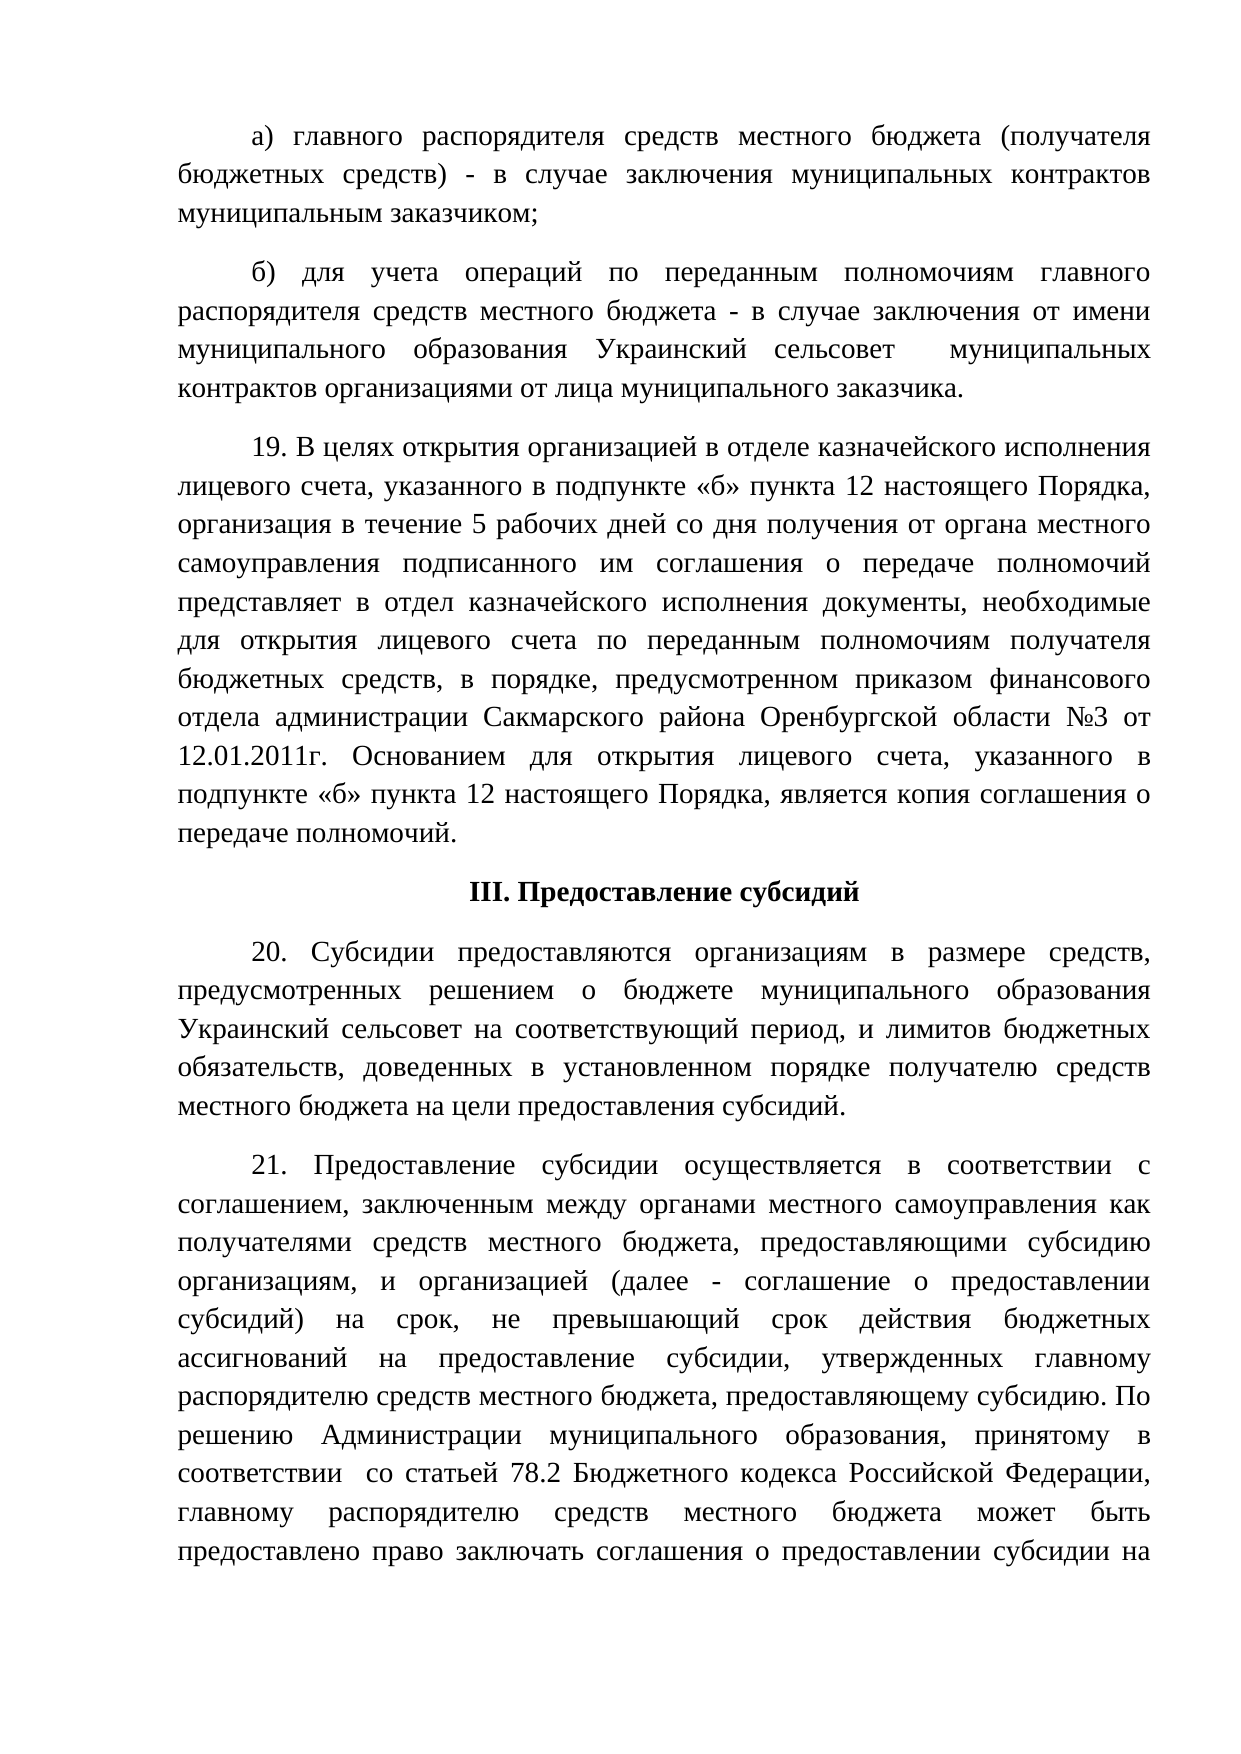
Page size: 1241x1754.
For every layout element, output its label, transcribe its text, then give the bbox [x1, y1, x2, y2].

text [177, 1147, 1152, 1566]
text б) для учета операций по переданным полномочиям главного распорядителя средств местного бюджета - в случае заключения от имени муниципального образования Украинский сельсовет муниципальных контрактов организациями от лица муниципального заказчика. [177, 254, 1152, 404]
text а) главного распорядителя средств местного бюджета (получателя бюджетных средств) - в случае заключения муниципальных контрактов муниципальным заказчиком; [177, 118, 1152, 229]
text 20. Субсидии предоставляются организациям в размере средств, предусмотренных решением о бюджете муниципального образования Украинский сельсовет на соответствующий период, и лимитов бюджетных обязательств, доведенных в установленном порядке получателю средств местного бюджета на цели предоставления субсидий. [177, 934, 1152, 1121]
text III. Предоставление субсидий [177, 874, 1152, 908]
text 19. В целях открытия организацией в отделе казначейского исполнения лицевого счета, указанного в подпункте «б» пункта 12 настоящего Порядка, организация в течение 5 рабочих дней со дня получения от органа местного самоуправления подписанного им соглашения о передаче полномочий представляет в отдел казначейского исполнения документы, необходимые для открытия лицевого счета по переданным полномочиям получателя бюджетных средств, в порядке, предусмотренном приказом финансового отдела администрации Сакмарского района Оренбургской области №3 от 12.01.2011г. Основанием для открытия лицевого счета, указанного в подпункте «б» пункта 12 настоящего Порядка, является копия соглашения о передаче полномочий. [177, 429, 1152, 848]
